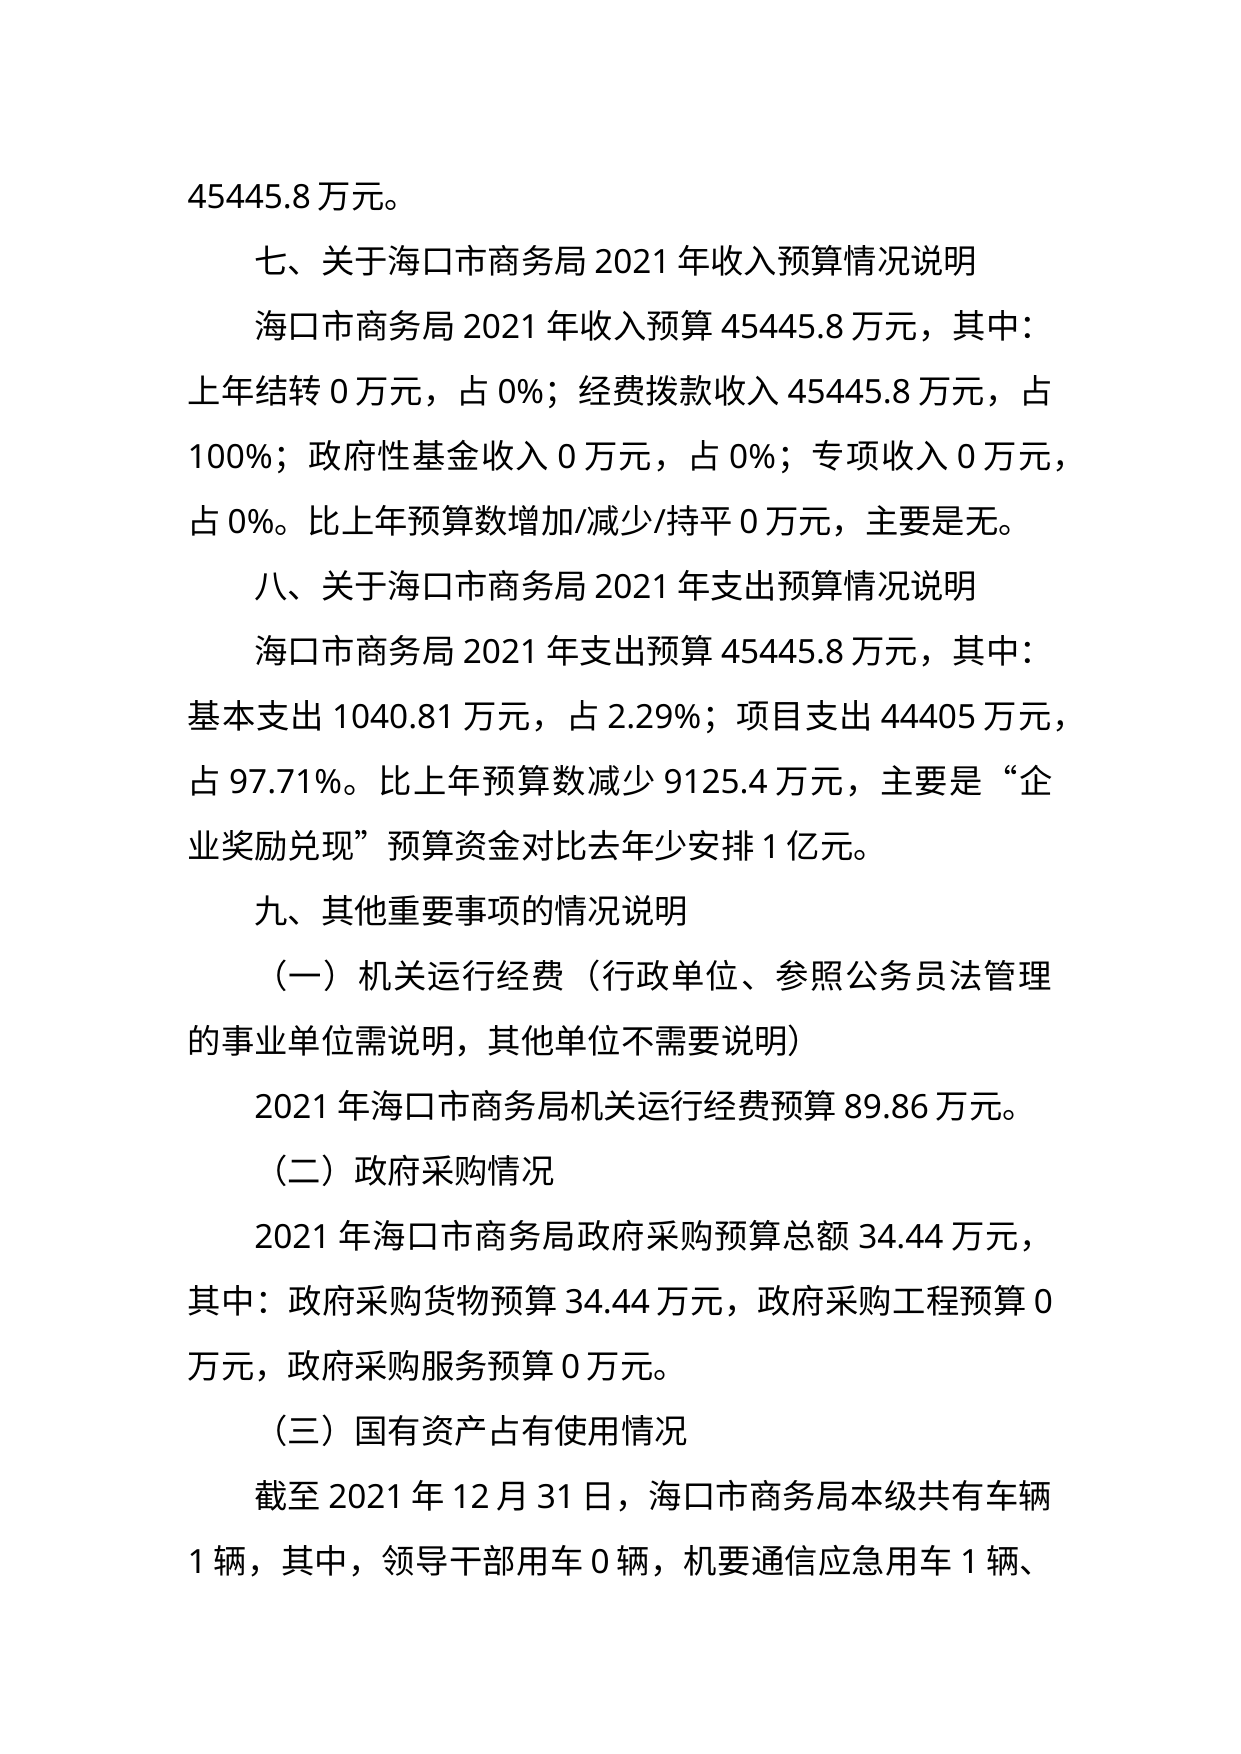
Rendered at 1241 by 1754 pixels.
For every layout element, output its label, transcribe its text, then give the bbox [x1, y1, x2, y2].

text 2021年海口市商务局机关运行经费预算89.86万元。 [187, 1072, 1053, 1137]
text 七、关于海口市商务局2021年收入预算情况说明 [187, 227, 1053, 292]
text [187, 1462, 1053, 1592]
text 八、关于海口市商务局2021年支出预算情况说明 [187, 552, 1053, 617]
text 海口市商务局2021年支出预算45445.8万元，其中：基本支出1040.81万元，占2.29%；项目支出44405万元，占97.71%。比上年预算数减少9125.4万元，主要是“企业奖励兑现”预算资金对比去年少安排1亿元。 [187, 617, 1053, 877]
text 九、其他重要事项的情况说明 [187, 877, 1053, 942]
text 海口市商务局2021年收入预算45445.8万元，其中：上年结转0万元，占0%；经费拨款收入45445.8万元，占100%；政府性基金收入0万元，占0%；专项收入0万元，占0%。比上年预算数增加/减少/持平0万元，主要是无。 [187, 292, 1053, 552]
text （三）国有资产占有使用情况 [187, 1397, 1053, 1462]
text 2021年海口市商务局政府采购预算总额34.44万元，其中：政府采购货物预算34.44万元，政府采购工程预算0万元，政府采购服务预算0万元。 [187, 1202, 1053, 1397]
text （二）政府采购情况 [187, 1137, 1053, 1202]
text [187, 162, 1053, 227]
text （一）机关运行经费（行政单位、参照公务员法管理的事业单位需说明，其他单位不需要说明） [187, 942, 1053, 1072]
